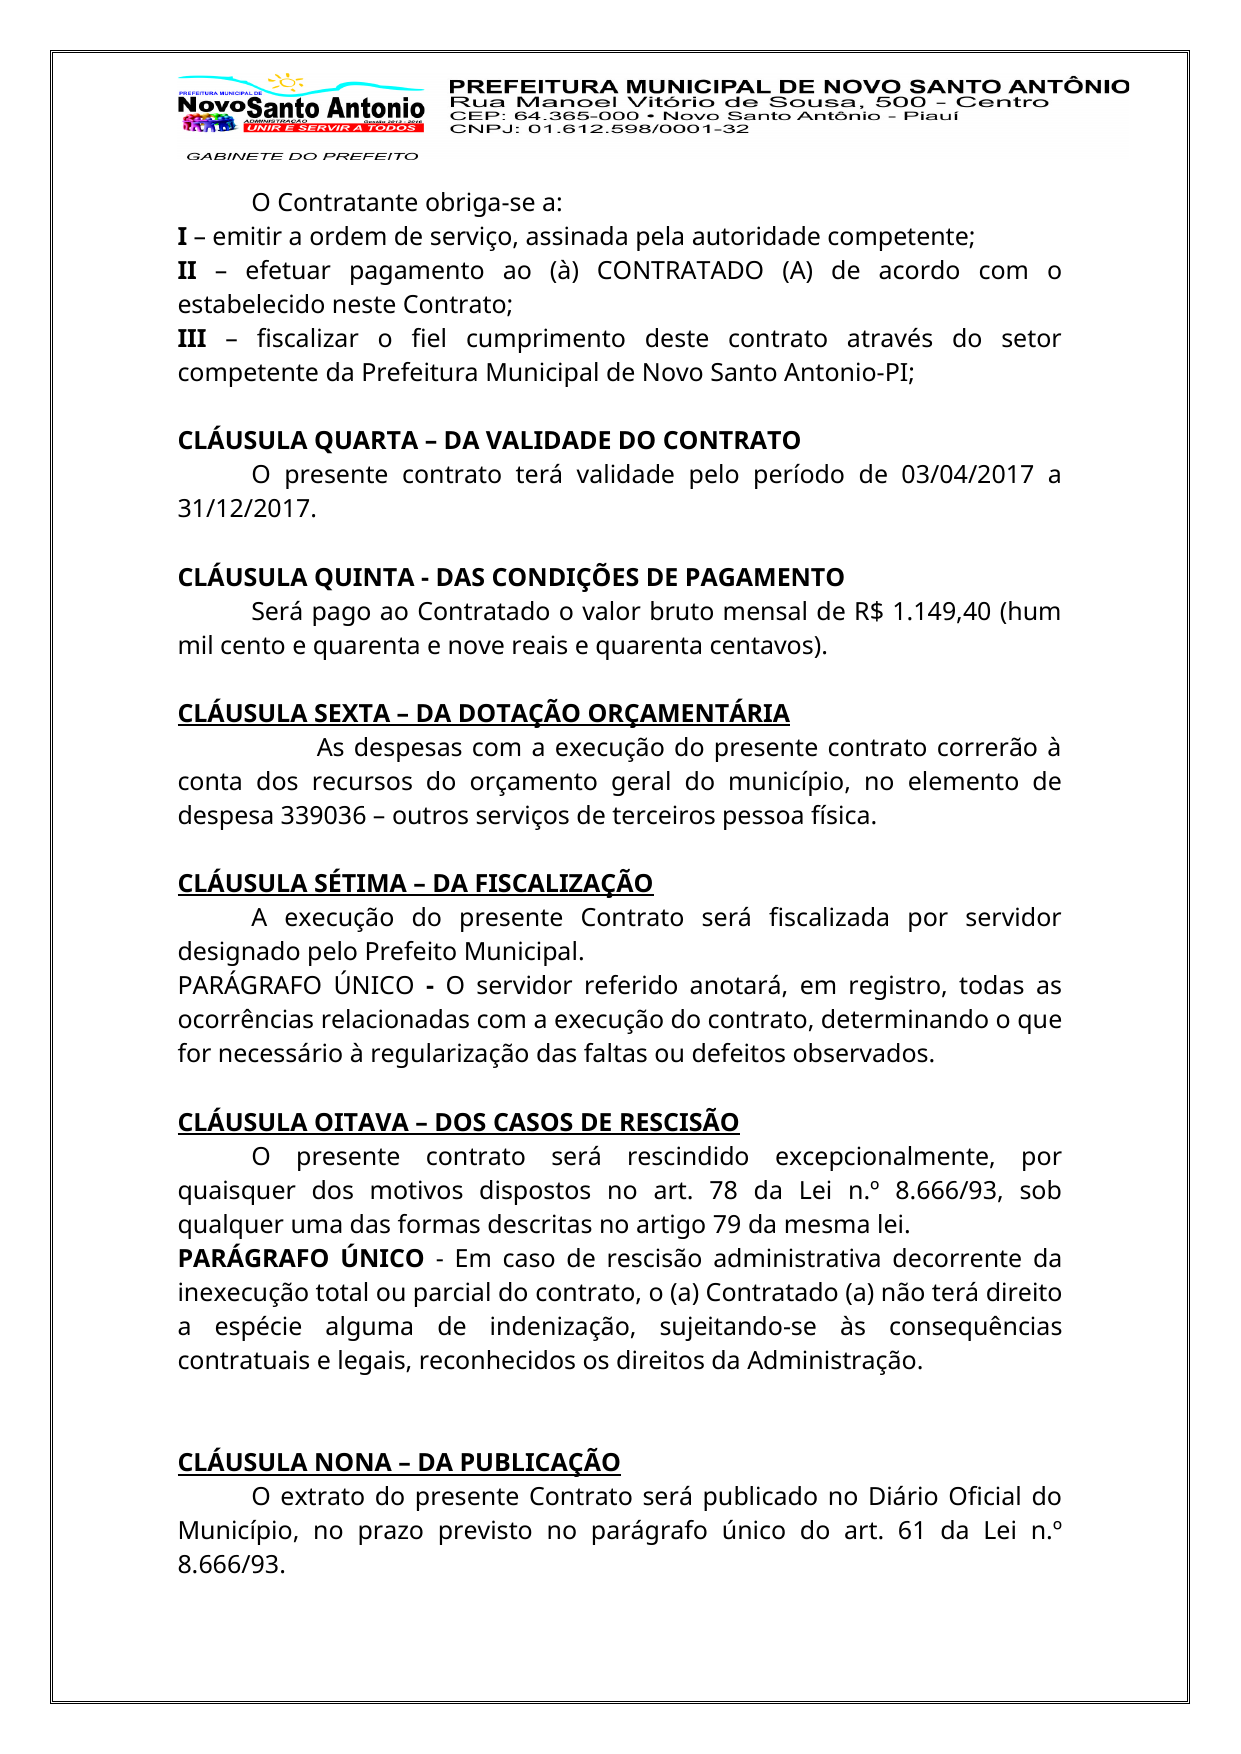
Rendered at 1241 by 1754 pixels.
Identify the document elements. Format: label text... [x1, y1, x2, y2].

subtitle CLÁUSULA QUINTA - DAS CONDIÇÕES DE PAGAMENTO [177, 559, 1063, 593]
text PARÁGRAFO ÚNICO - O servidor referido anotará, em registro, todas as ocorrências relacionadas com a execução do contrato, determinando o que for necessário à regularização das faltas ou defeitos observados. [177, 968, 1063, 1070]
text O extrato do presente Contrato será publicado no Diário Oficial do Município, no prazo previsto no parágrafo único do art. 61 da Lei n.º 8.666/93. [177, 1479, 1063, 1581]
text Será pago ao Contratado o valor bruto mensal de R$ 1.149,40 (hum mil cento e quarenta e nove reais e quarenta centavos). [177, 593, 1063, 661]
text PARÁGRAFO ÚNICO - Em caso de rescisão administrativa decorrente da inexecução total ou parcial do contrato, o (a) Contratado (a) não terá direito a espécie alguma de indenização, sujeitando-se às consequências contratuais e legais, reconhecidos os direitos da Administração. [177, 1240, 1063, 1377]
picture [177, 73, 1130, 160]
text O presente contrato será rescindido excepcionalmente, por quaisquer dos motivos dispostos no art. 78 da Lei n.º 8.666/93, sob qualquer uma das formas descritas no artigo 79 da mesma lei. [177, 1138, 1063, 1240]
text III – fiscalizar o fiel cumprimento deste contrato através do setor competente da Prefeitura Municipal de Novo Santo Antonio-PI; [177, 321, 1063, 389]
text O presente contrato terá validade pelo período de 03/04/2017 a 31/12/2017. [177, 457, 1063, 525]
text O Contratante obriga-se a: [177, 184, 1063, 218]
text CLÁUSULA SÉTIMA – DA FISCALIZAÇÃO [177, 866, 1063, 900]
text I – emitir a ordem de serviço, assinada pela autoridade competente; [177, 218, 1063, 253]
text A execução do presente Contrato será fiscalizada por servidor designado pelo Prefeito Municipal. [177, 900, 1063, 968]
text CLÁUSULA NONA – DA PUBLICAÇÃO [177, 1445, 1063, 1479]
text CLÁUSULA OITAVA – DOS CASOS DE RESCISÃO [177, 1104, 1063, 1138]
text As despesas com a execução do presente contrato correrão à conta dos recursos do orçamento geral do município, no elemento de despesa 339036 – outros serviços de terceiros pessoa física. [177, 729, 1063, 832]
text II – efetuar pagamento ao (à) CONTRATADO (A) de acordo com o estabelecido neste Contrato; [177, 253, 1063, 321]
text CLÁUSULA SEXTA – DA DOTAÇÃO ORÇAMENTÁRIA [177, 695, 1063, 729]
subtitle CLÁUSULA QUARTA – DA VALIDADE DO CONTRATO [177, 423, 1063, 457]
